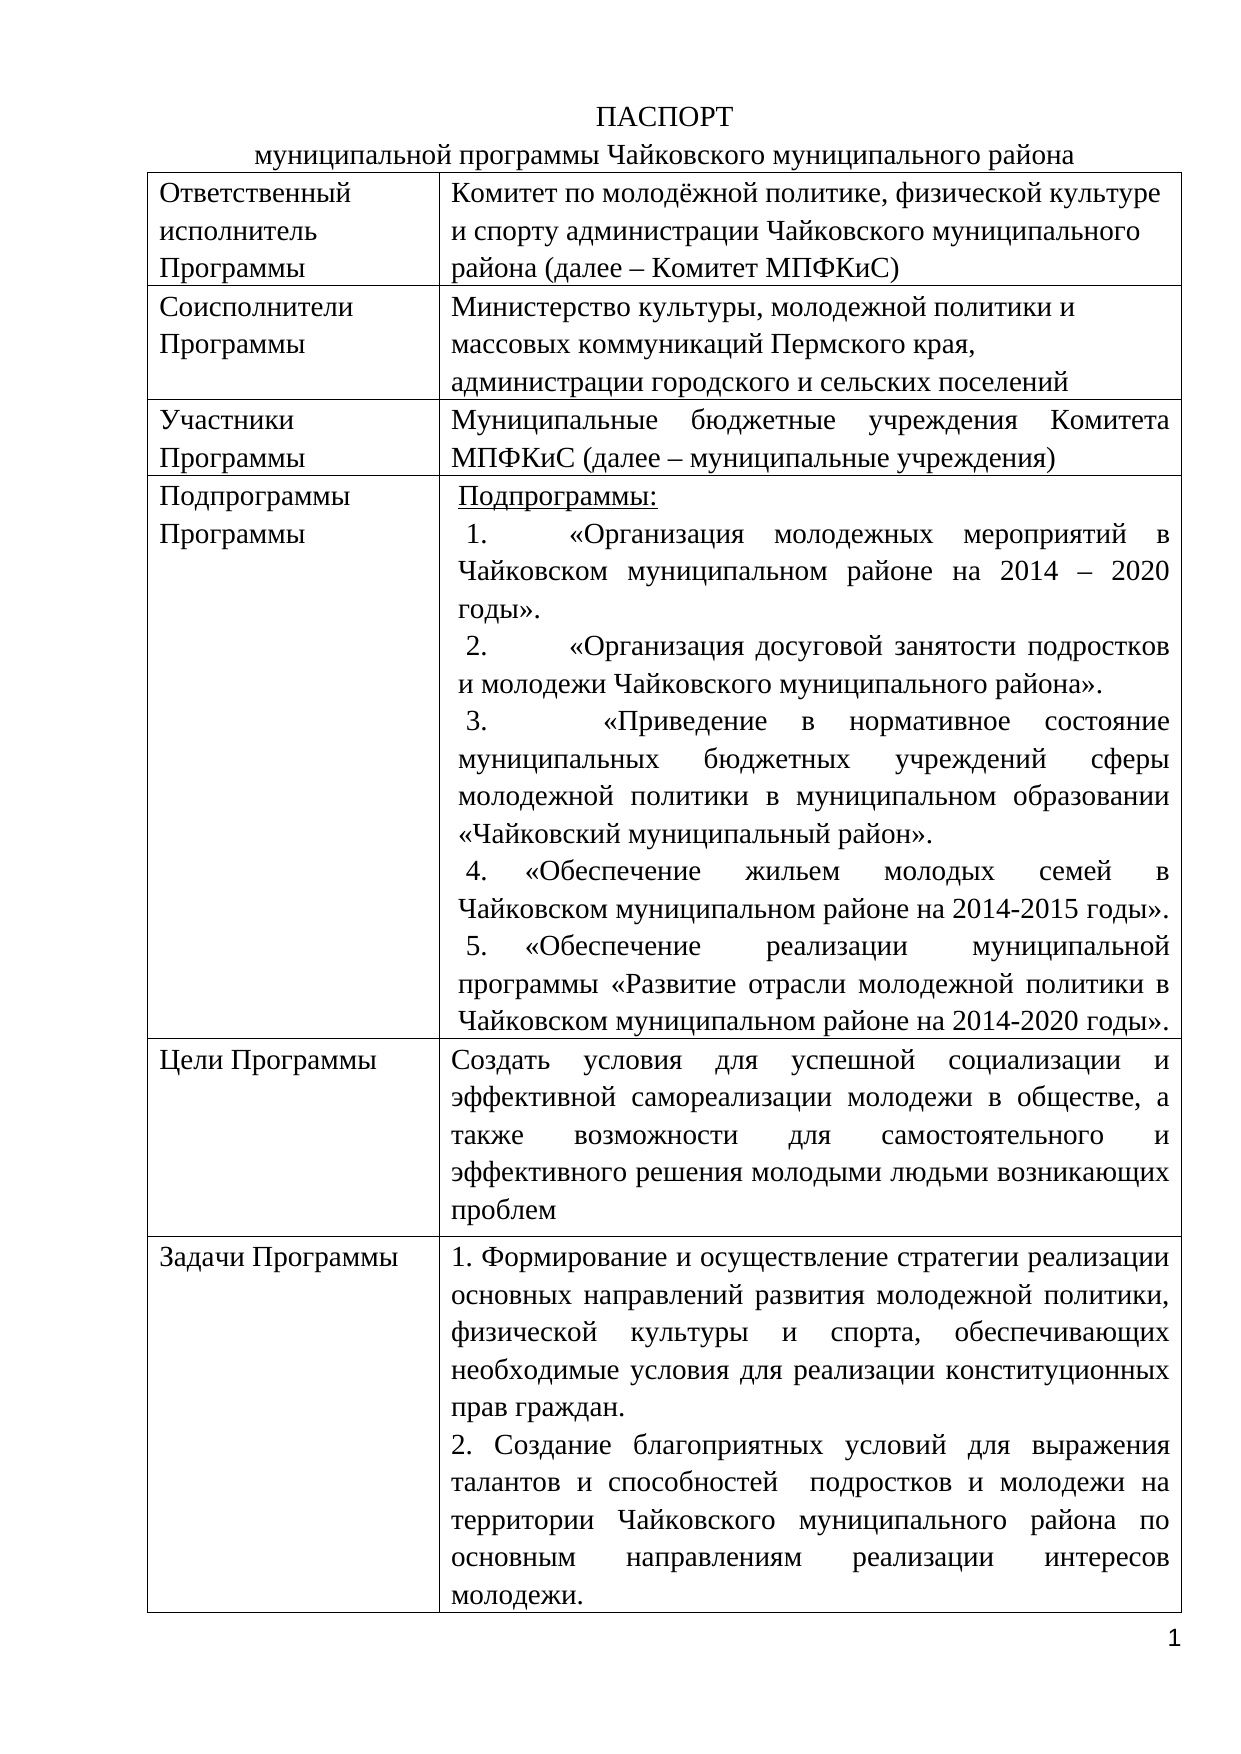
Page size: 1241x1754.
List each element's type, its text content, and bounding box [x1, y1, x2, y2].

table_header Ответственный исполнитель Программы [148, 173, 439, 285]
subtitle ПАСПОРТ [148, 97, 1181, 134]
table_cell Муниципальные бюджетные учреждения Комитета МПФКиС (далее – муниципальные учреждения) [440, 400, 1181, 475]
text муниципальной программы Чайковского муниципального района [148, 134, 1181, 172]
table_cell Подпрограммы: «Организация молодежных мероприятий в Чайковском муниципальном районе на 2014 – 2020 годы». «Организация досуговой занятости подростков и молодежи Чайковского муниципального района». «Приведение в нормативное состояние муниципальных бюджетных учреждений сферы молодежной политики в муниципальном образовании «Чайковский муниципальный район». «Обеспечение жильем молодых семей в Чайковском муниципальном районе на 2014-2015 годы». «Обеспечение реализации муниципальной программы «Развитие отрасли молодежной политики в Чайковском муниципальном районе на 2014-2020 годы». [440, 476, 1181, 1038]
table_cell Цели Программы [148, 1039, 439, 1236]
table_cell Министерство культуры, молодежной политики и массовых коммуникаций Пермского края, администрации городского и сельских поселений [440, 286, 1181, 399]
table_cell Задачи Программы [148, 1237, 439, 1612]
table_cell Соисполнители Программы [148, 286, 439, 399]
table_cell Подпрограммы Программы [148, 476, 439, 1038]
table_cell Участники Программы [148, 400, 439, 475]
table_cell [440, 1237, 1181, 1612]
table_cell Создать условия для успешной социализации и эффективной самореализации молодежи в обществе, а также возможности для самостоятельного и эффективного решения молодыми людьми возникающих проблем [440, 1039, 1181, 1236]
table_header Комитет по молодёжной политике, физической культуре и спорту администрации Чайковского муниципального района (далее – Комитет МПФКиС) [440, 173, 1181, 285]
